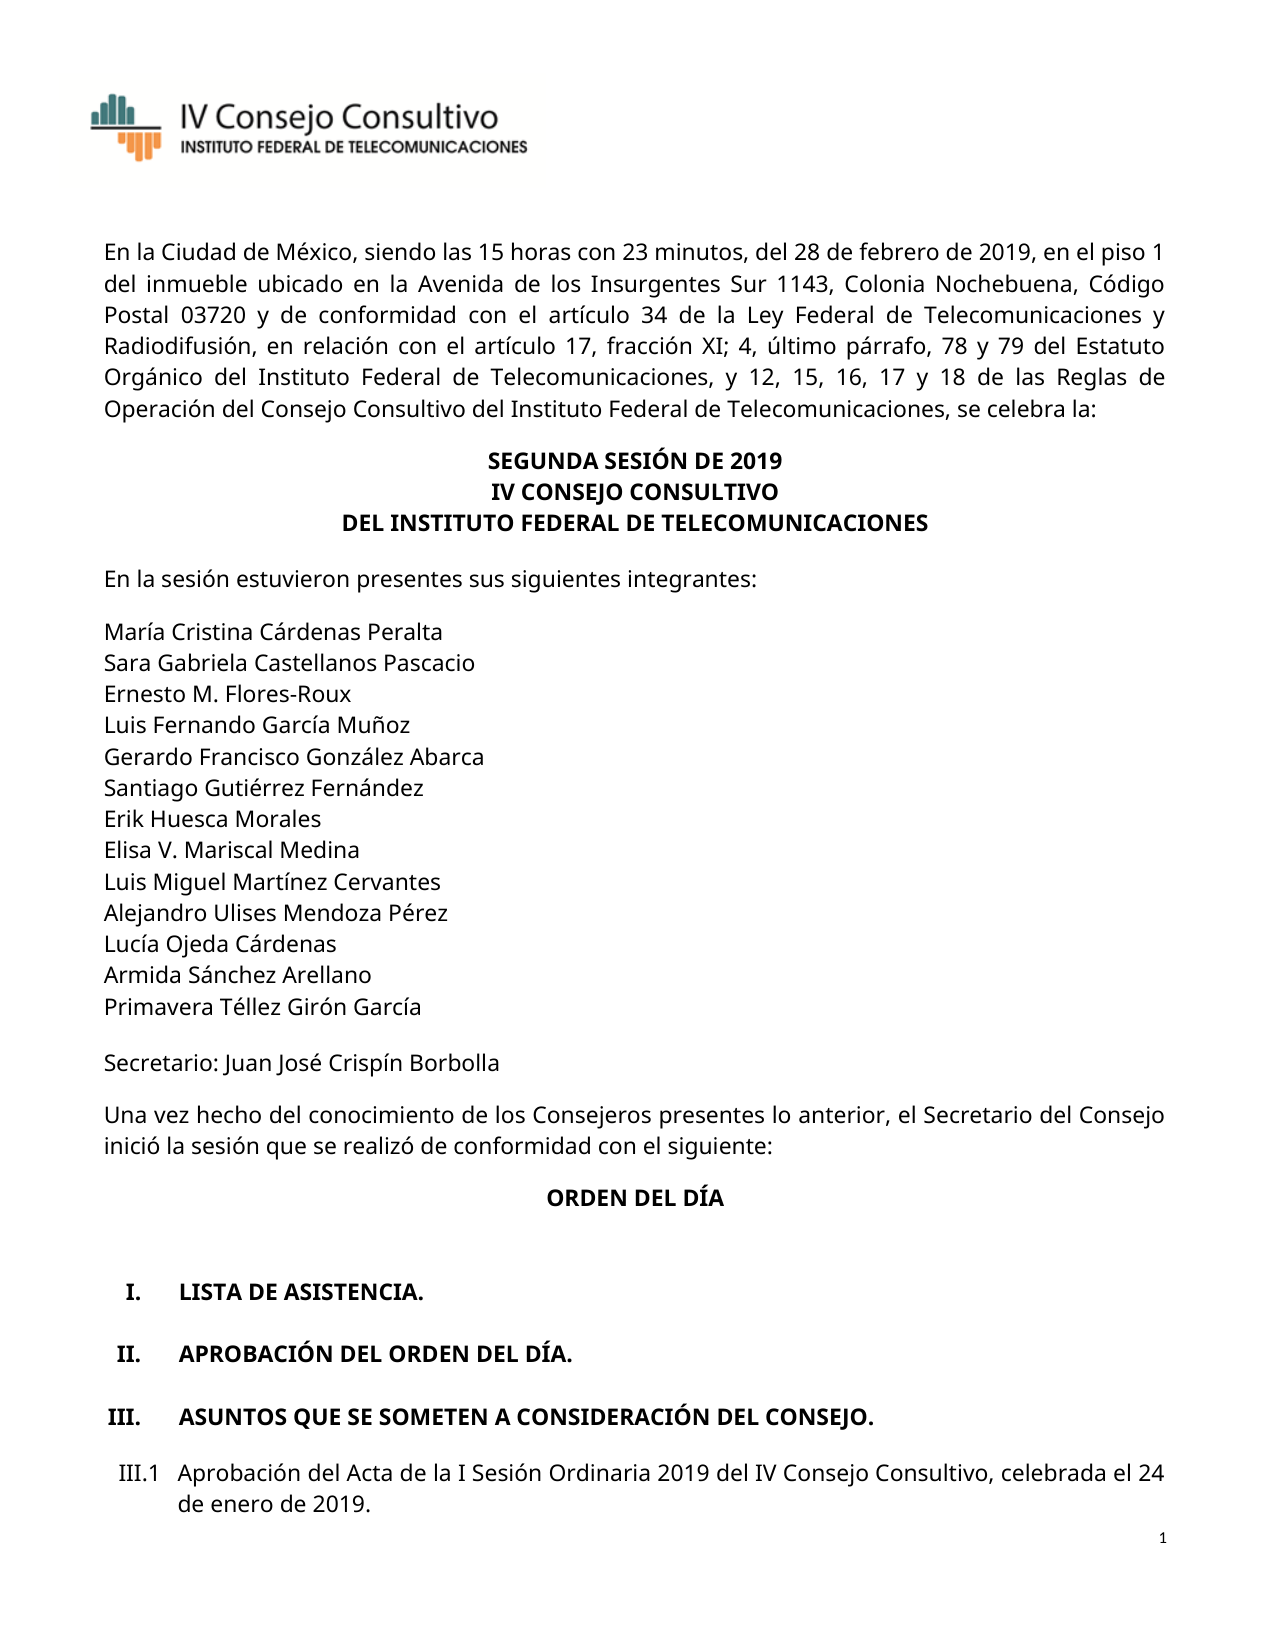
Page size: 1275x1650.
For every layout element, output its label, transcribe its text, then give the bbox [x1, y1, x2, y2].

text Secretario: Juan José Crispín Borbolla [103, 1047, 1167, 1078]
list APROBACIÓN DEL ORDEN DEL DÍA. [141, 1338, 1167, 1370]
text Una vez hecho del conocimiento de los Consejeros presentes lo anterior, el Secretario del Consejo inició la sesión que se realizó de conformidad con el siguiente: [103, 1099, 1167, 1161]
text Lucía Ojeda Cárdenas [103, 928, 1167, 959]
text III.1 Aprobación del Acta de la I Sesión Ordinaria 2019 del IV Consejo Consultivo, celebrada el 24 de enero de 2019. [118, 1457, 1167, 1520]
picture [59, 73, 547, 188]
text Primavera Téllez Girón García [103, 991, 1167, 1022]
text Sara Gabriela Castellanos Pascacio [103, 647, 1167, 678]
text Elisa V. Mariscal Medina [103, 834, 1167, 866]
text Gerardo Francisco González Abarca [103, 741, 1167, 772]
text Armida Sánchez Arellano [103, 959, 1167, 991]
text Luis Fernando García Muñoz [103, 709, 1167, 741]
text SEGUNDA SESIÓN DE 2019 [103, 445, 1167, 476]
text Ernesto M. Flores-Roux [103, 678, 1167, 709]
text Erik Huesca Morales [103, 803, 1167, 834]
text ORDEN DEL DÍA [103, 1182, 1167, 1213]
text En la Ciudad de México, siendo las 15 horas con 23 minutos, del 28 de febrero de 2019, en el piso 1 del inmueble ubicado en la Avenida de los Insurgentes Sur 1143, Colonia Nochebuena, Código Postal 03720 y de conformidad con el artículo 34 de la Ley Federal de Telecomunicaciones y Radiodifusión, en relación con el artículo 17, fracción XI; 4, último párrafo, 78 y 79 del Estatuto Orgánico del Instituto Federal de Telecomunicaciones, y 12, 15, 16, 17 y 18 de las Reglas de Operación del Consejo Consultivo del Instituto Federal de Telecomunicaciones, se celebra la: [103, 236, 1167, 424]
text Santiago Gutiérrez Fernández [103, 772, 1167, 803]
list LISTA DE ASISTENCIA. [141, 1276, 1167, 1307]
text DEL INSTITUTO FEDERAL DE TELECOMUNICACIONES [103, 507, 1167, 538]
text María Cristina Cárdenas Peralta [103, 616, 1167, 647]
text En la sesión estuvieron presentes sus siguientes integrantes: [103, 563, 1167, 595]
text Alejandro Ulises Mendoza Pérez [103, 897, 1167, 928]
text Luis Miguel Martínez Cervantes [103, 866, 1167, 897]
text IV CONSEJO CONSULTIVO [103, 476, 1167, 507]
list ASUNTOS QUE SE SOMETEN A CONSIDERACIÓN DEL CONSEJO. [141, 1401, 1167, 1432]
